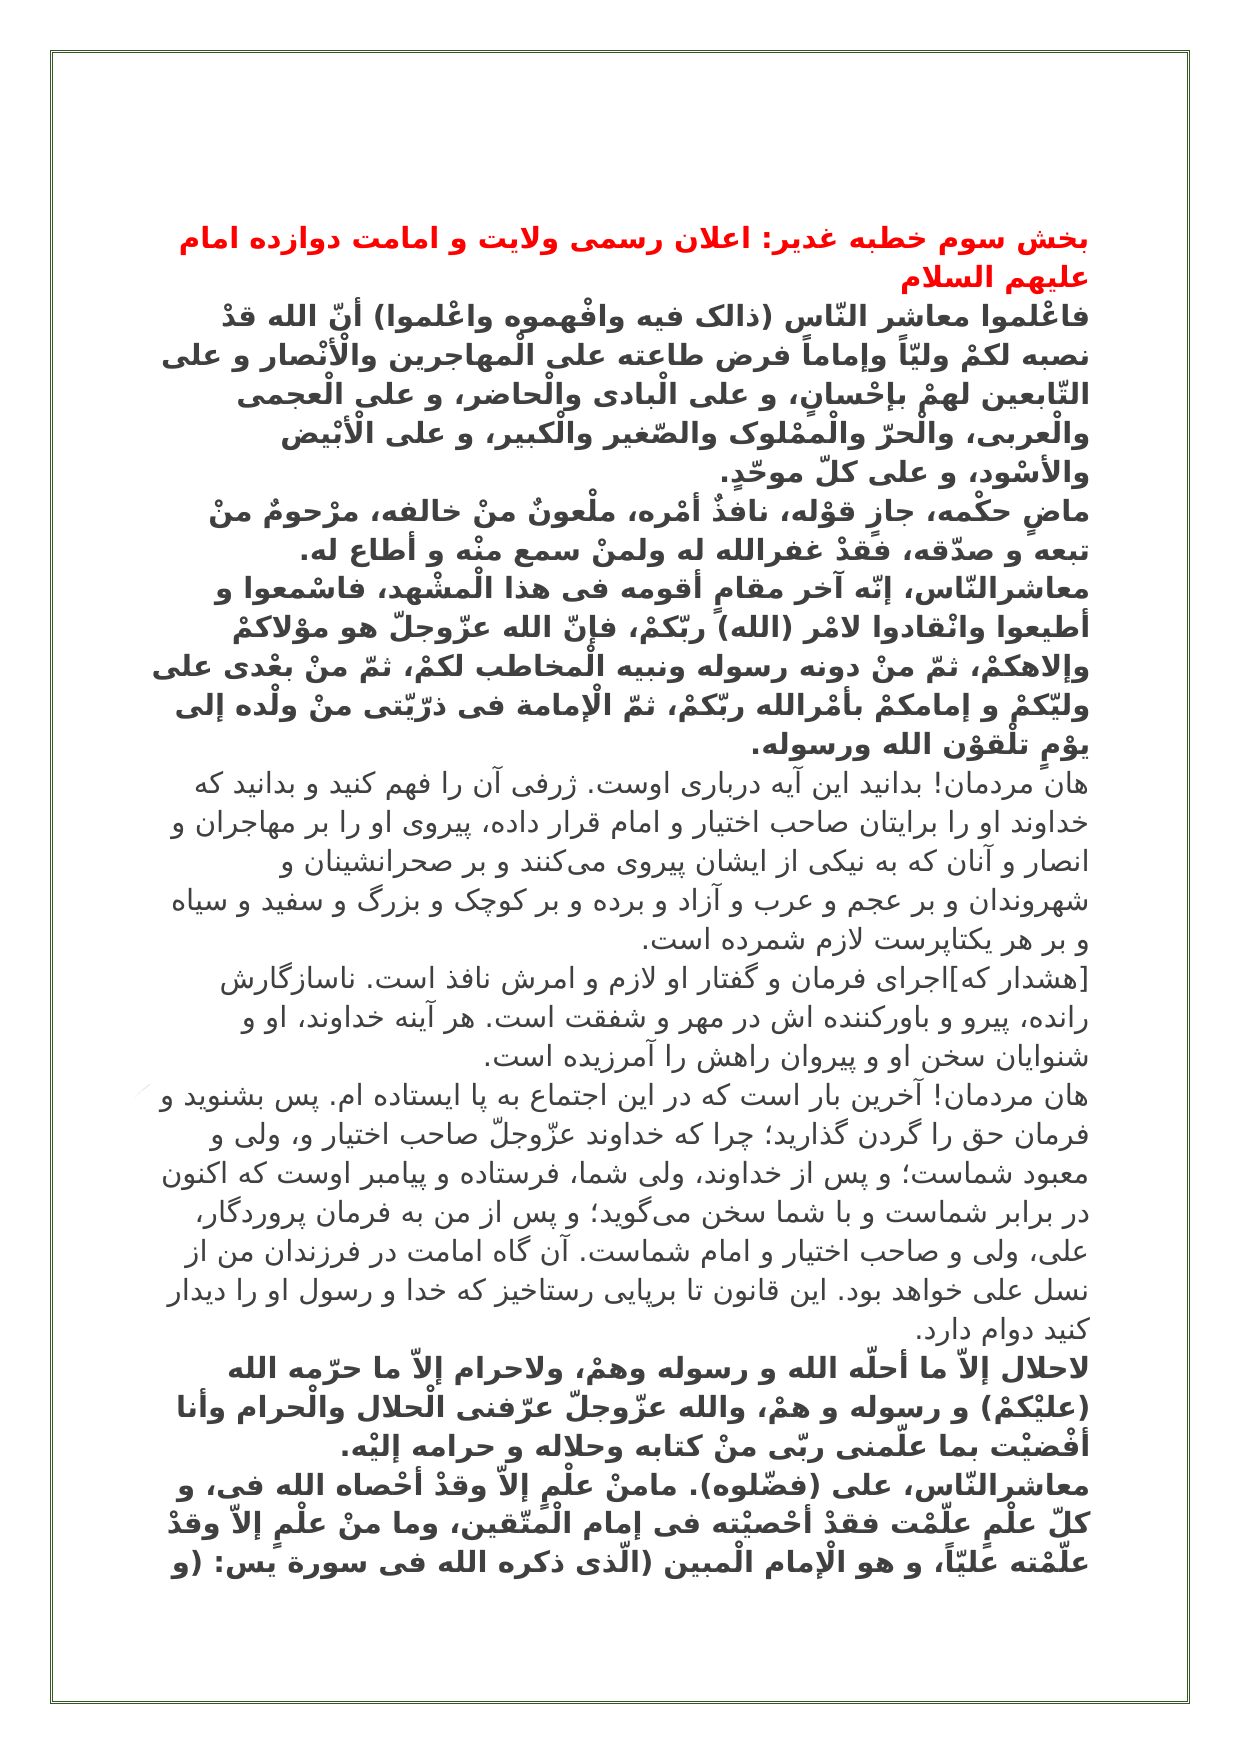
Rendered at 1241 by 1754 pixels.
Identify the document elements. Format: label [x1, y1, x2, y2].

text [150, 221, 1090, 1580]
